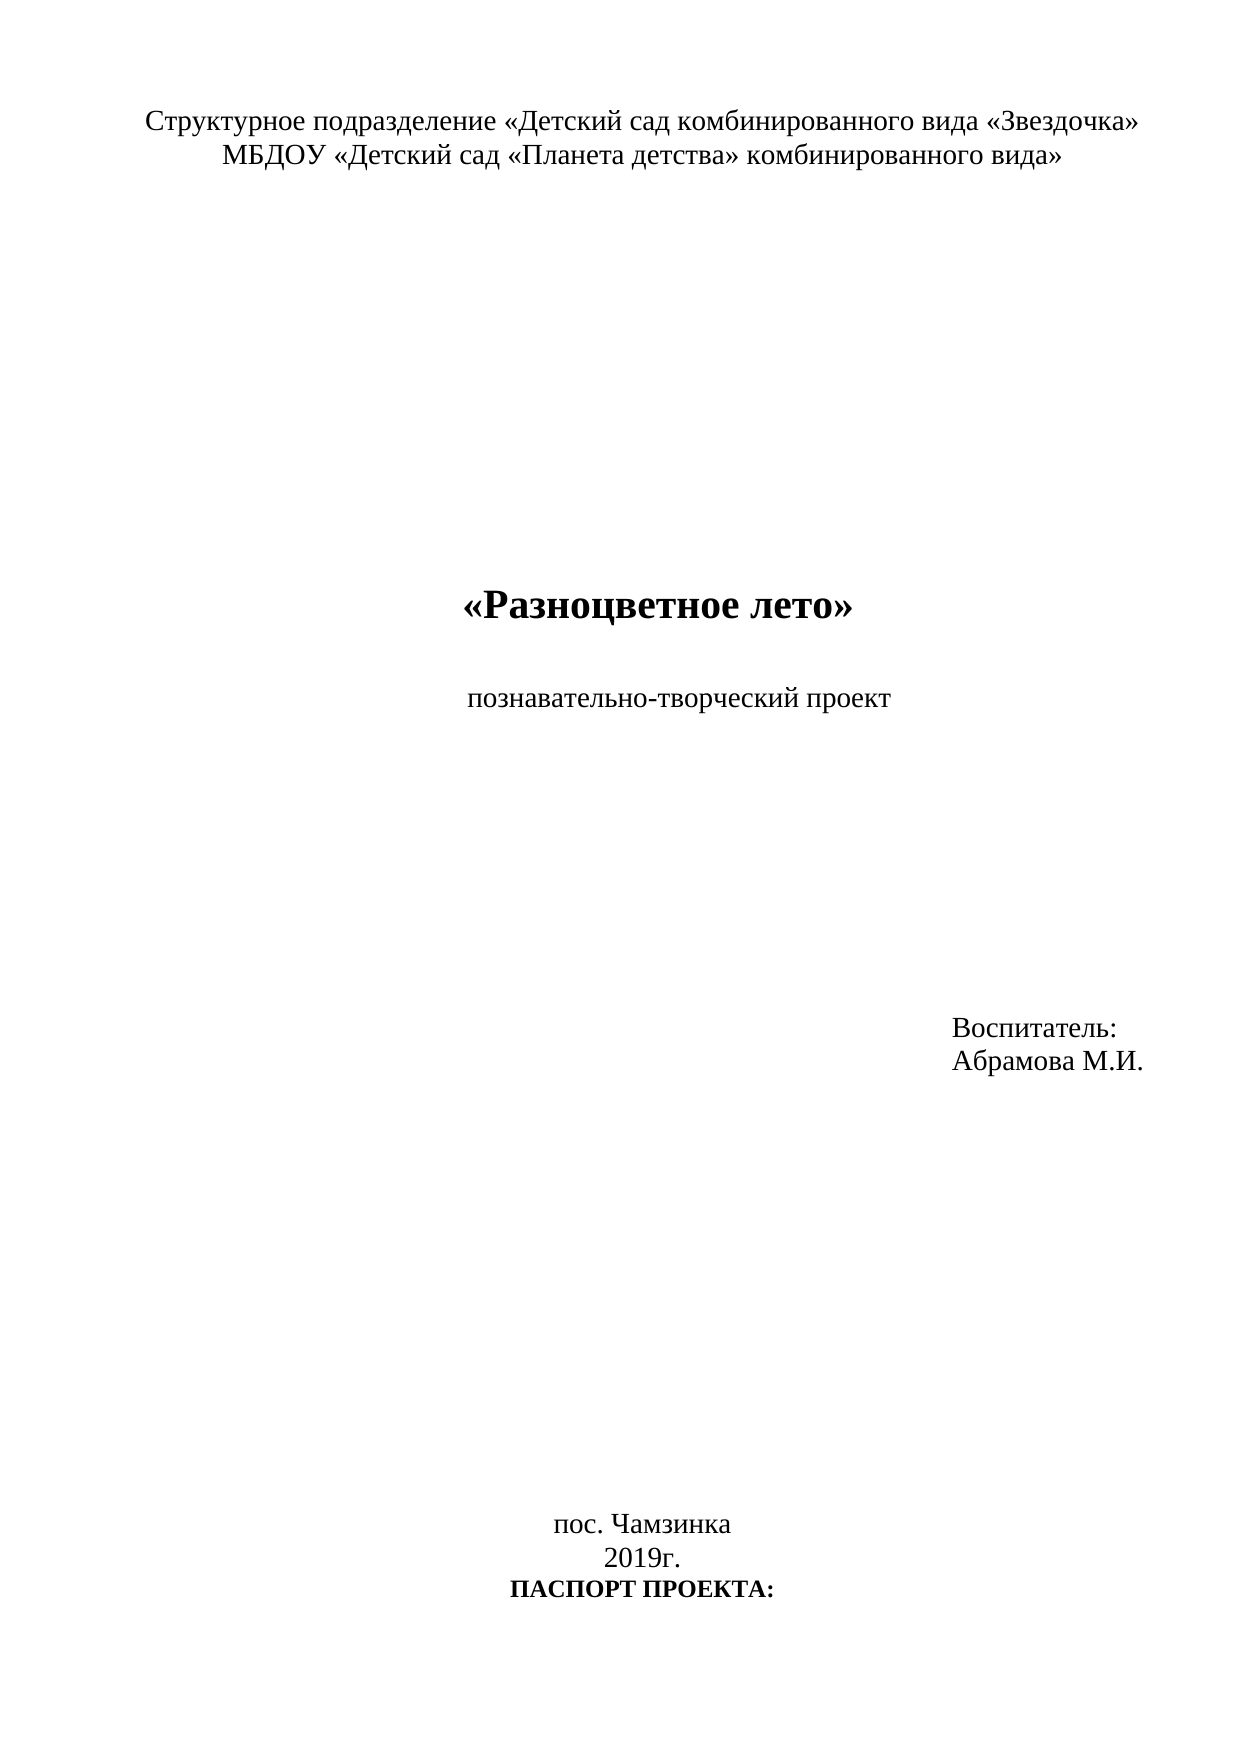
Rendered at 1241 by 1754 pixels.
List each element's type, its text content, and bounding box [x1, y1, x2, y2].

text Воспитатель: [133, 1010, 1152, 1043]
text Абрамова М.И. [133, 1043, 1152, 1077]
text ПАСПОРТ ПРОЕКТА: [133, 1574, 1152, 1602]
text 2019г. [133, 1540, 1152, 1574]
text познавательно-творческий проект [206, 681, 1152, 714]
text МБДОУ «Детский сад «Планета детства» комбинированного вида» [133, 137, 1152, 171]
text Структурное подразделение «Детский сад комбинированного вида «Звездочка» [133, 103, 1152, 137]
text пос. Чамзинка [133, 1507, 1152, 1540]
text «Разноцветное лето» [133, 579, 1152, 627]
